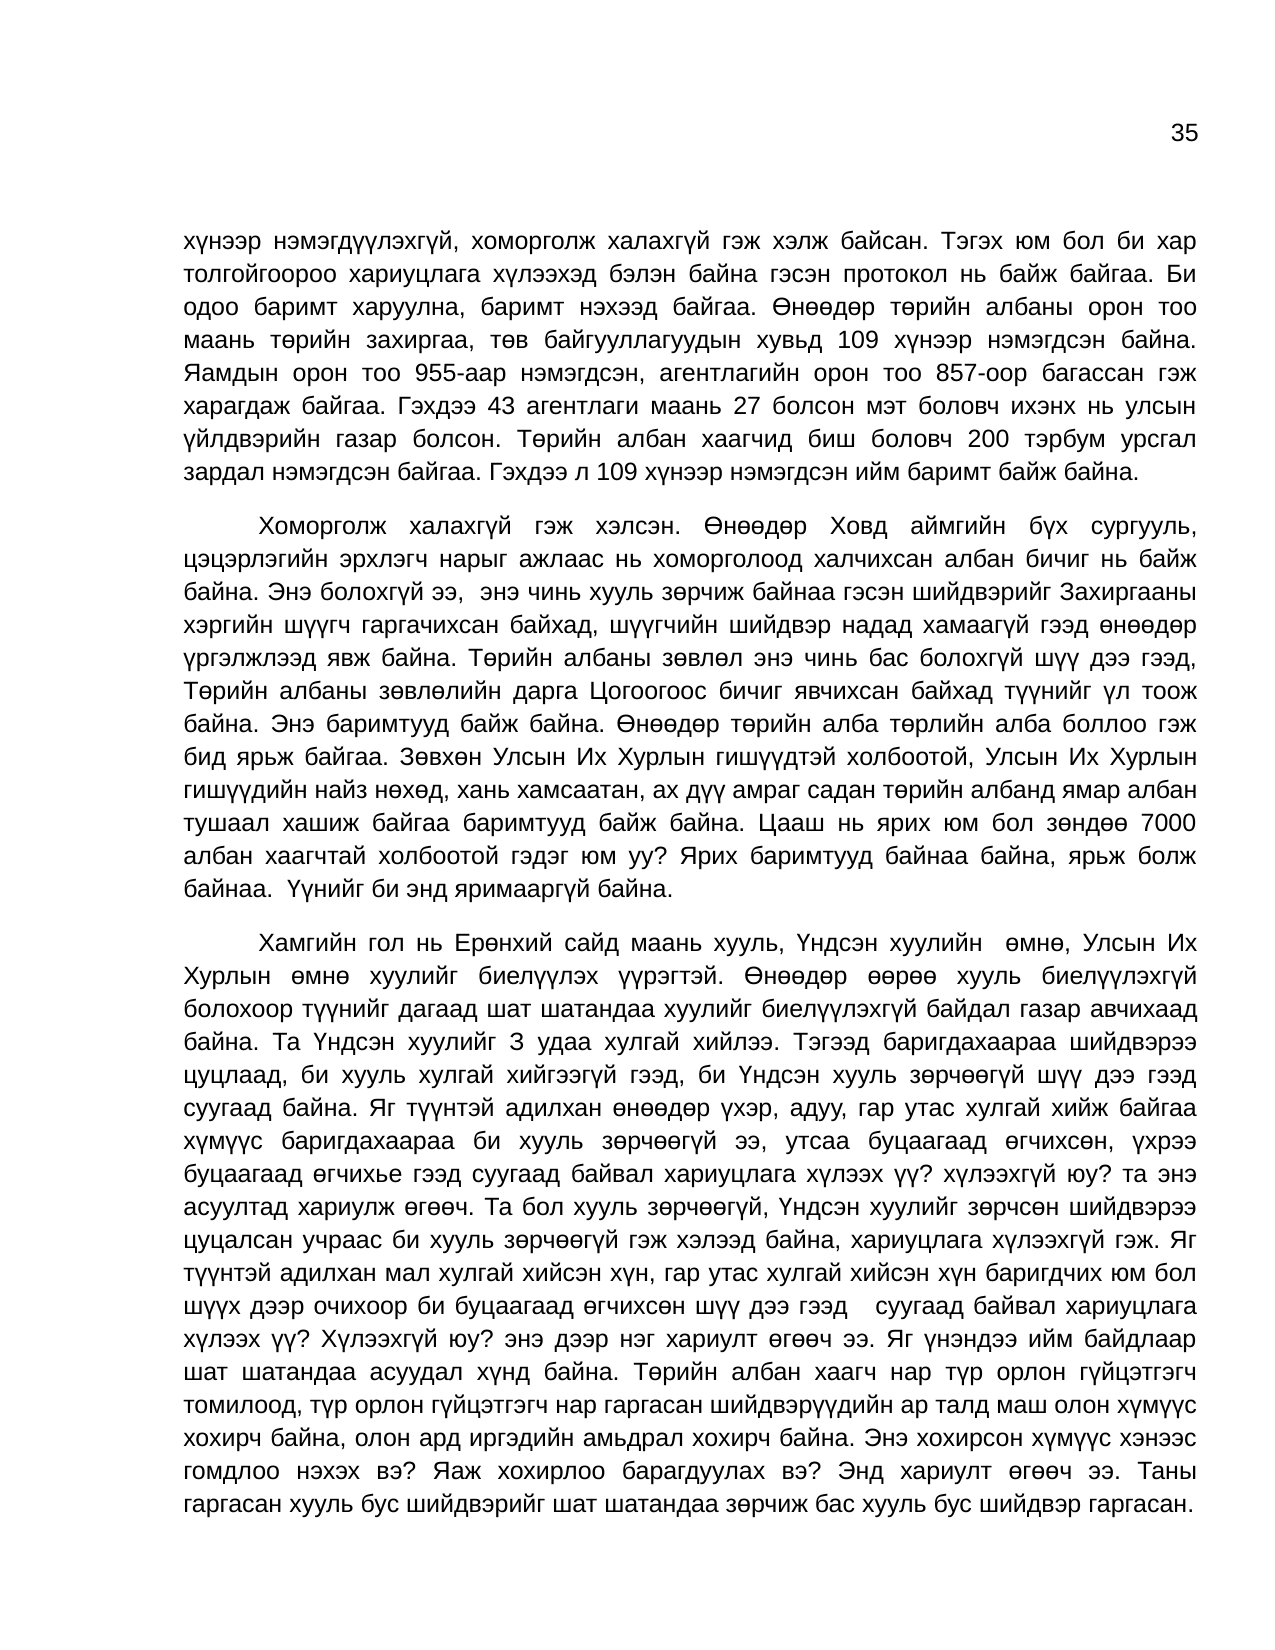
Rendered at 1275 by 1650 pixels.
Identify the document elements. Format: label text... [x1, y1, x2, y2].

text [183, 226, 1198, 486]
text Хамгийн гол нь Ерөнхий сайд маань хууль, Үндсэн хуулийн өмнө, Улсын Их Хурлын өмнө хуулийг биелүүлэх үүрэгтэй. Өнөөдөр өөрөө хууль биелүүлэхгүй болохоор түүнийг дагаад шат шатандаа хуулийг биелүүлэхгүй байдал газар авчихаад байна. Та Үндсэн хуулийг З удаа хулгай хийлээ. Тэгээд баригдахаараа шийдвэрээ цуцлаад, би хууль хулгай хийгээгүй гээд, би Үндсэн хууль зөрчөөгүй шүү дээ гээд суугаад байна. Яг түүнтэй адилхан өнөөдөр үхэр, адуу, гар утас хулгай хийж байгаа хүмүүс баригдахаараа би хууль зөрчөөгүй ээ, утсаа буцаагаад өгчихсөн, үхрээ буцаагаад өгчихье гээд суугаад байвал хариуцлага хүлээх үү? хүлээхгүй юу? та энэ асуултад хариулж өгөөч. Та бол хууль зөрчөөгүй, Үндсэн хуулийг зөрчсөн шийдвэрээ цуцалсан учраас би хууль зөрчөөгүй гэж хэлээд байна, хариуцлага хүлээхгүй гэж. Яг түүнтэй адилхан мал хулгай хийсэн хүн, гар утас хулгай хийсэн хүн баригдчих юм бол шүүх дээр очихоор би буцаагаад өгчихсөн шүү дээ гээд суугаад байвал хариуцлага хүлээх үү? Хүлээхгүй юу? энэ дээр нэг хариулт өгөөч ээ. Яг үнэндээ ийм байдлаар шат шатандаа асуудал хүнд байна. Төрийн албан хаагч нар түр орлон гүйцэтгэгч томилоод, түр орлон гүйцэтгэгч нар гаргасан шийдвэрүүдийн ар талд маш олон хүмүүс хохирч байна, олон ард иргэдийн амьдрал хохирч байна. Энэ хохирсон хүмүүс хэнээс гомдлоо нэхэх вэ? Яаж хохирлоо барагдуулах вэ? Энд хариулт өгөөч ээ. Таны гаргасан хууль бус шийдвэрийг шат шатандаа зөрчиж бас хууль бус шийдвэр гаргасан. [183, 928, 1198, 1518]
text Хоморголж халахгүй гэж хэлсэн. Өнөөдөр Ховд аймгийн бүх сургууль, цэцэрлэгийн эрхлэгч нарыг ажлаас нь хоморголоод халчихсан албан бичиг нь байж байна. Энэ болохгүй ээ, энэ чинь хууль зөрчиж байнаа гэсэн шийдвэрийг Захиргааны хэргийн шүүгч гаргачихсан байхад, шүүгчийн шийдвэр надад хамаагүй гээд өнөөдөр үргэлжлээд явж байна. Төрийн албаны зөвлөл энэ чинь бас болохгүй шүү дээ гээд, Төрийн албаны зөвлөлийн дарга Цогоогоос бичиг явчихсан байхад түүнийг үл тоож байна. Энэ баримтууд байж байна. Өнөөдөр төрийн алба төрлийн алба боллоо гэж бид ярьж байгаа. Зөвхөн Улсын Их Хурлын гишүүдтэй холбоотой, Улсын Их Хурлын гишүүдийн найз нөхөд, хань хамсаатан, ах дүү амраг садан төрийн албанд ямар албан тушаал хашиж байгаа баримтууд байж байна. Цааш нь ярих юм бол зөндөө 7000 албан хаагчтай холбоотой гэдэг юм уу? Ярих баримтууд байнаа байна, ярьж болж байнаа. Үүнийг би энд яримааргүй байна. [183, 511, 1198, 903]
